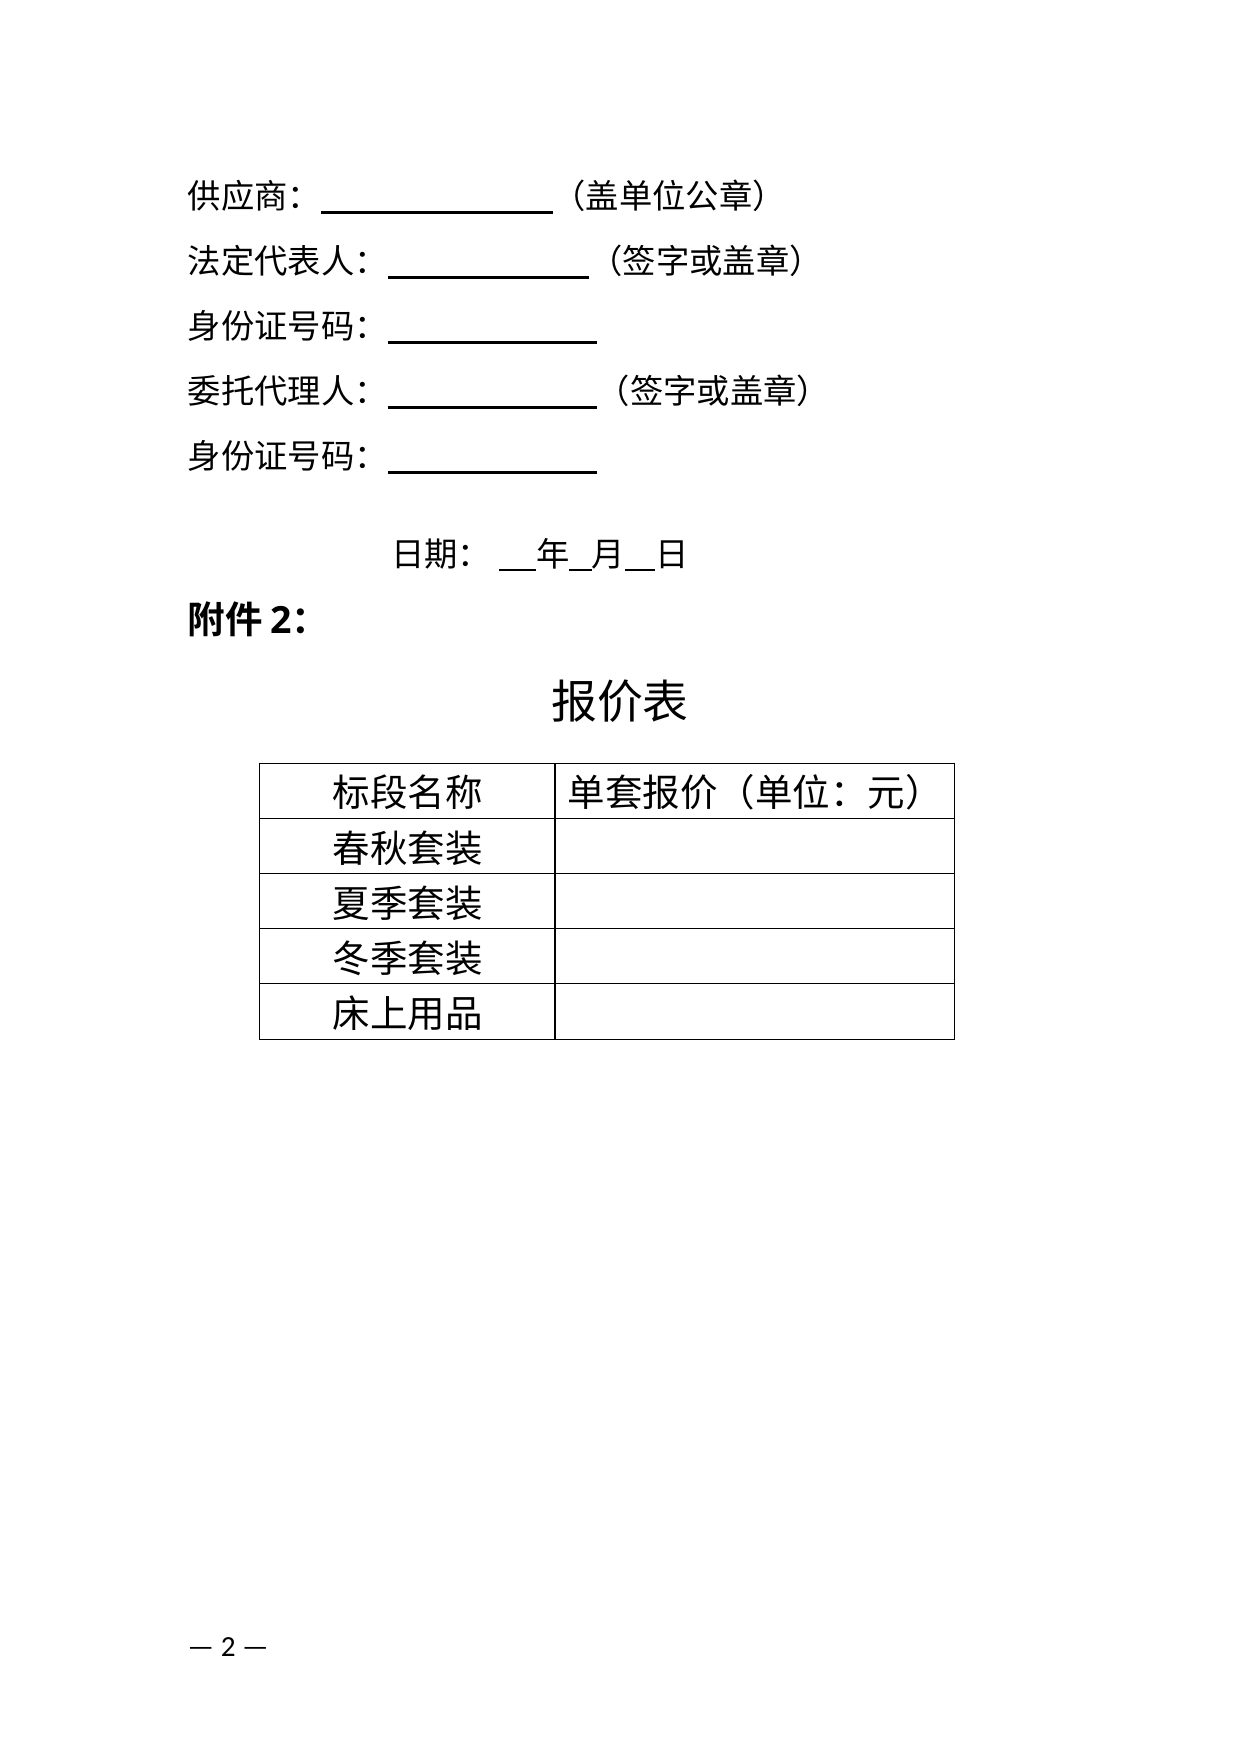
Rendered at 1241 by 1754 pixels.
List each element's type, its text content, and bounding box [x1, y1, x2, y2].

table_header 单套报价（单位：元） [556, 764, 954, 818]
table_cell [556, 984, 954, 1038]
table_cell [556, 819, 954, 873]
text 委托代理人： （签字或盖章） [187, 357, 1053, 422]
table_cell 夏季套装 [260, 874, 554, 928]
text 日期： 年 月 日 [187, 519, 1053, 584]
text 法定代表人： （签字或盖章） [187, 227, 1053, 292]
text 身份证号码： [187, 422, 1053, 487]
text 身份证号码： [187, 292, 1053, 357]
table_cell 春秋套装 [260, 819, 554, 873]
table_cell [556, 929, 954, 983]
text 报价表 [187, 649, 1053, 747]
text 附件2： [187, 584, 1053, 649]
text 供应商： （盖单位公章） [187, 162, 1053, 227]
table_cell 冬季套装 [260, 929, 554, 983]
table_cell [556, 874, 954, 928]
table_cell 床上用品 [260, 984, 554, 1038]
table_header 标段名称 [260, 764, 554, 818]
